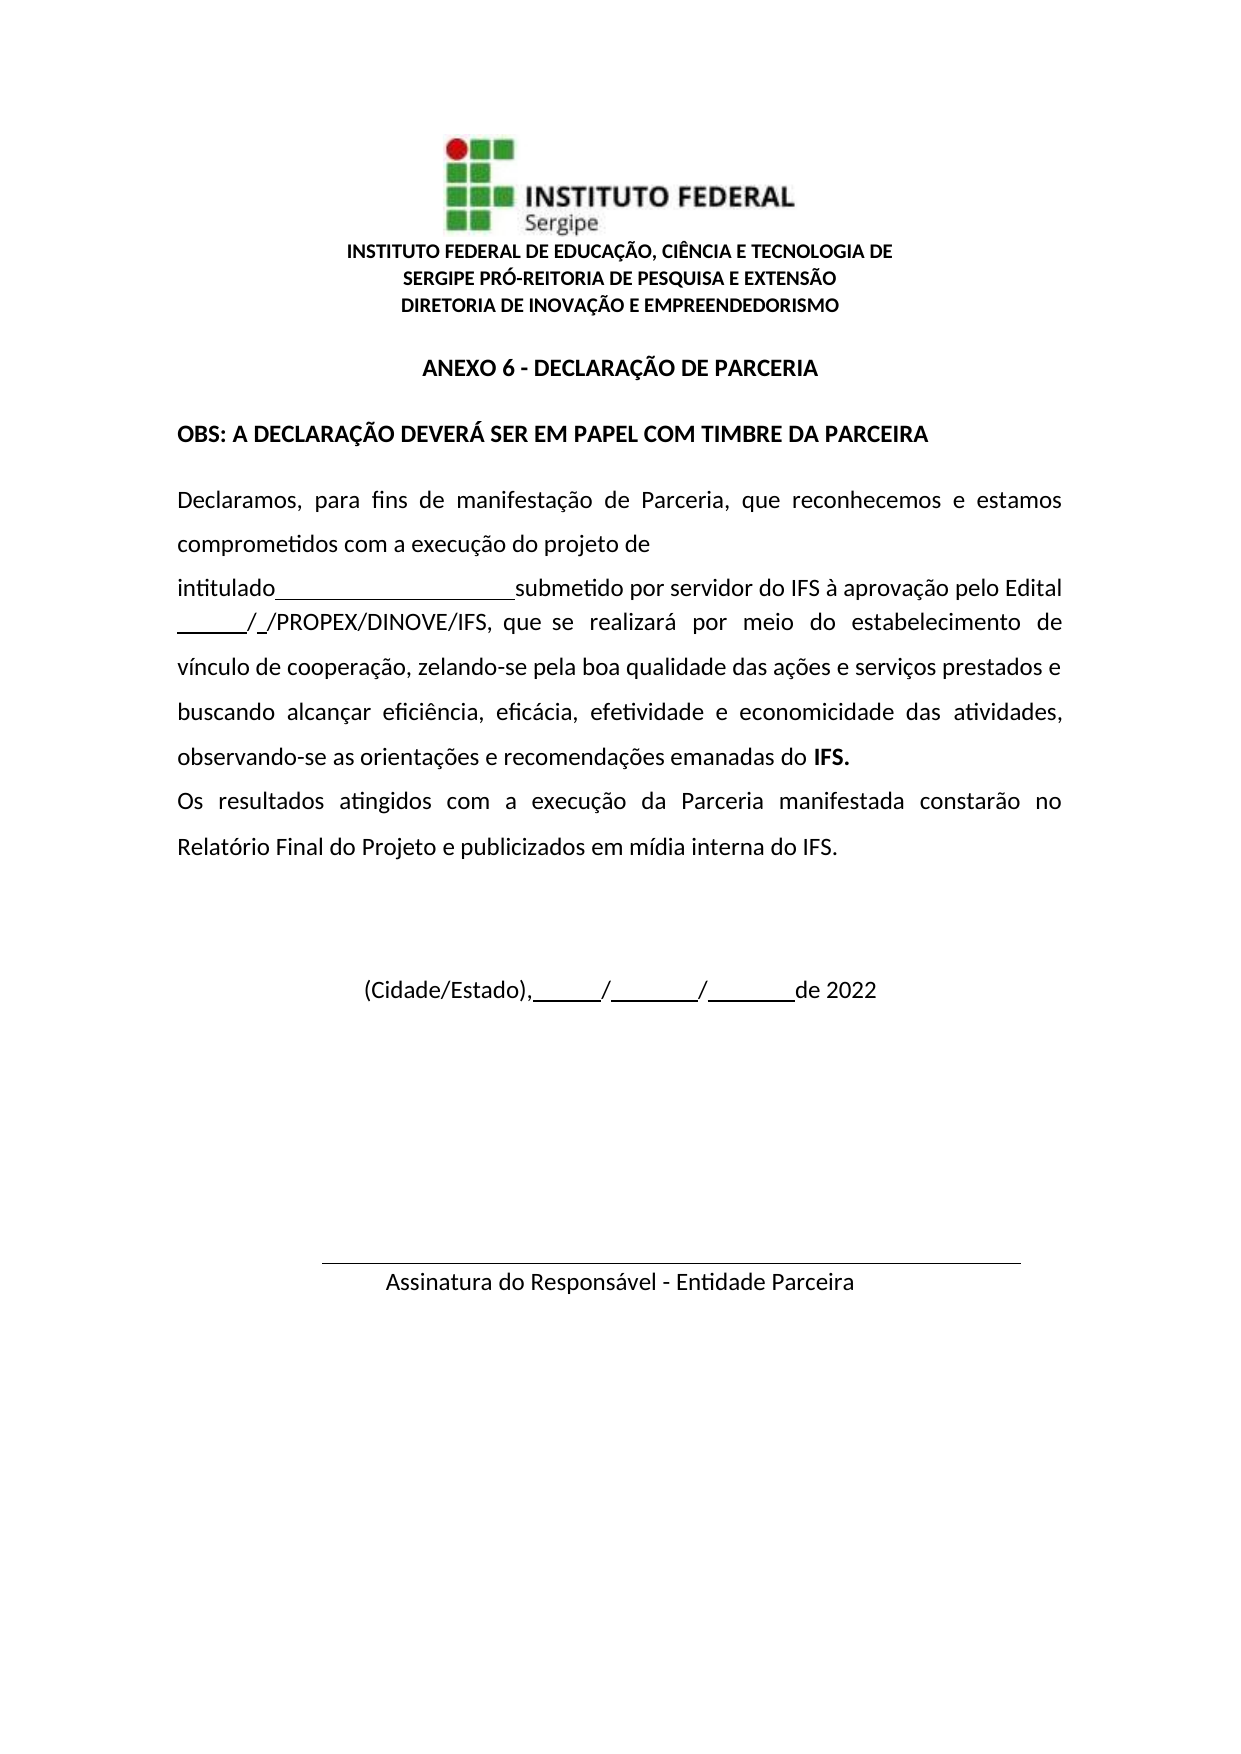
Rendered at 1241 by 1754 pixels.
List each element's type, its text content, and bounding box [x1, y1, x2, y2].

text intitulado submetido por servidor do IFS à aprovação pelo Edital [177, 573, 1165, 603]
text Assinatura do Responsável - Entidade Parceira [152, 1259, 1088, 1296]
subtitle ANEXO 6 - DECLARAÇÃO DE PARCERIA [152, 352, 1088, 383]
text INSTITUTO FEDERAL DE EDUCAÇÃO, CIÊNCIA E TECNOLOGIA DE SERGIPE PRÓ-REITORIA DE PESQUISA E EXTENSÃO [308, 238, 931, 291]
picture [442, 134, 798, 237]
text Declaramos, para fins de manifestação de Parceria, que reconhecemos e estamos comprometidos com a execução do projeto de [177, 484, 1063, 559]
text (Cidade/Estado), / / de 2022 [119, 974, 1121, 1005]
text OBS: A DECLARAÇÃO DEVERÁ SER EM PAPEL COM TIMBRE DA PARCEIRA [177, 418, 1165, 449]
text Os resultados atingidos com a execução da Parceria manifestada constarão no Relatório Final do Projeto e publicizados em mídia interna do IFS. [177, 786, 1062, 861]
text / /PROPEX/DINOVE/IFS, que se realizará por meio do estabelecimento de vínculo de cooperação, zelando-se pela boa qualidade das ações e serviços prestados e buscando alcançar eficiência, eficácia, efetividade e economicidade das atividades, observando-se as orientações e recomendações emanadas do IFS. [177, 606, 1063, 771]
text DIRETORIA DE INOVAÇÃO E EMPREENDEDORISMO [152, 292, 1088, 318]
